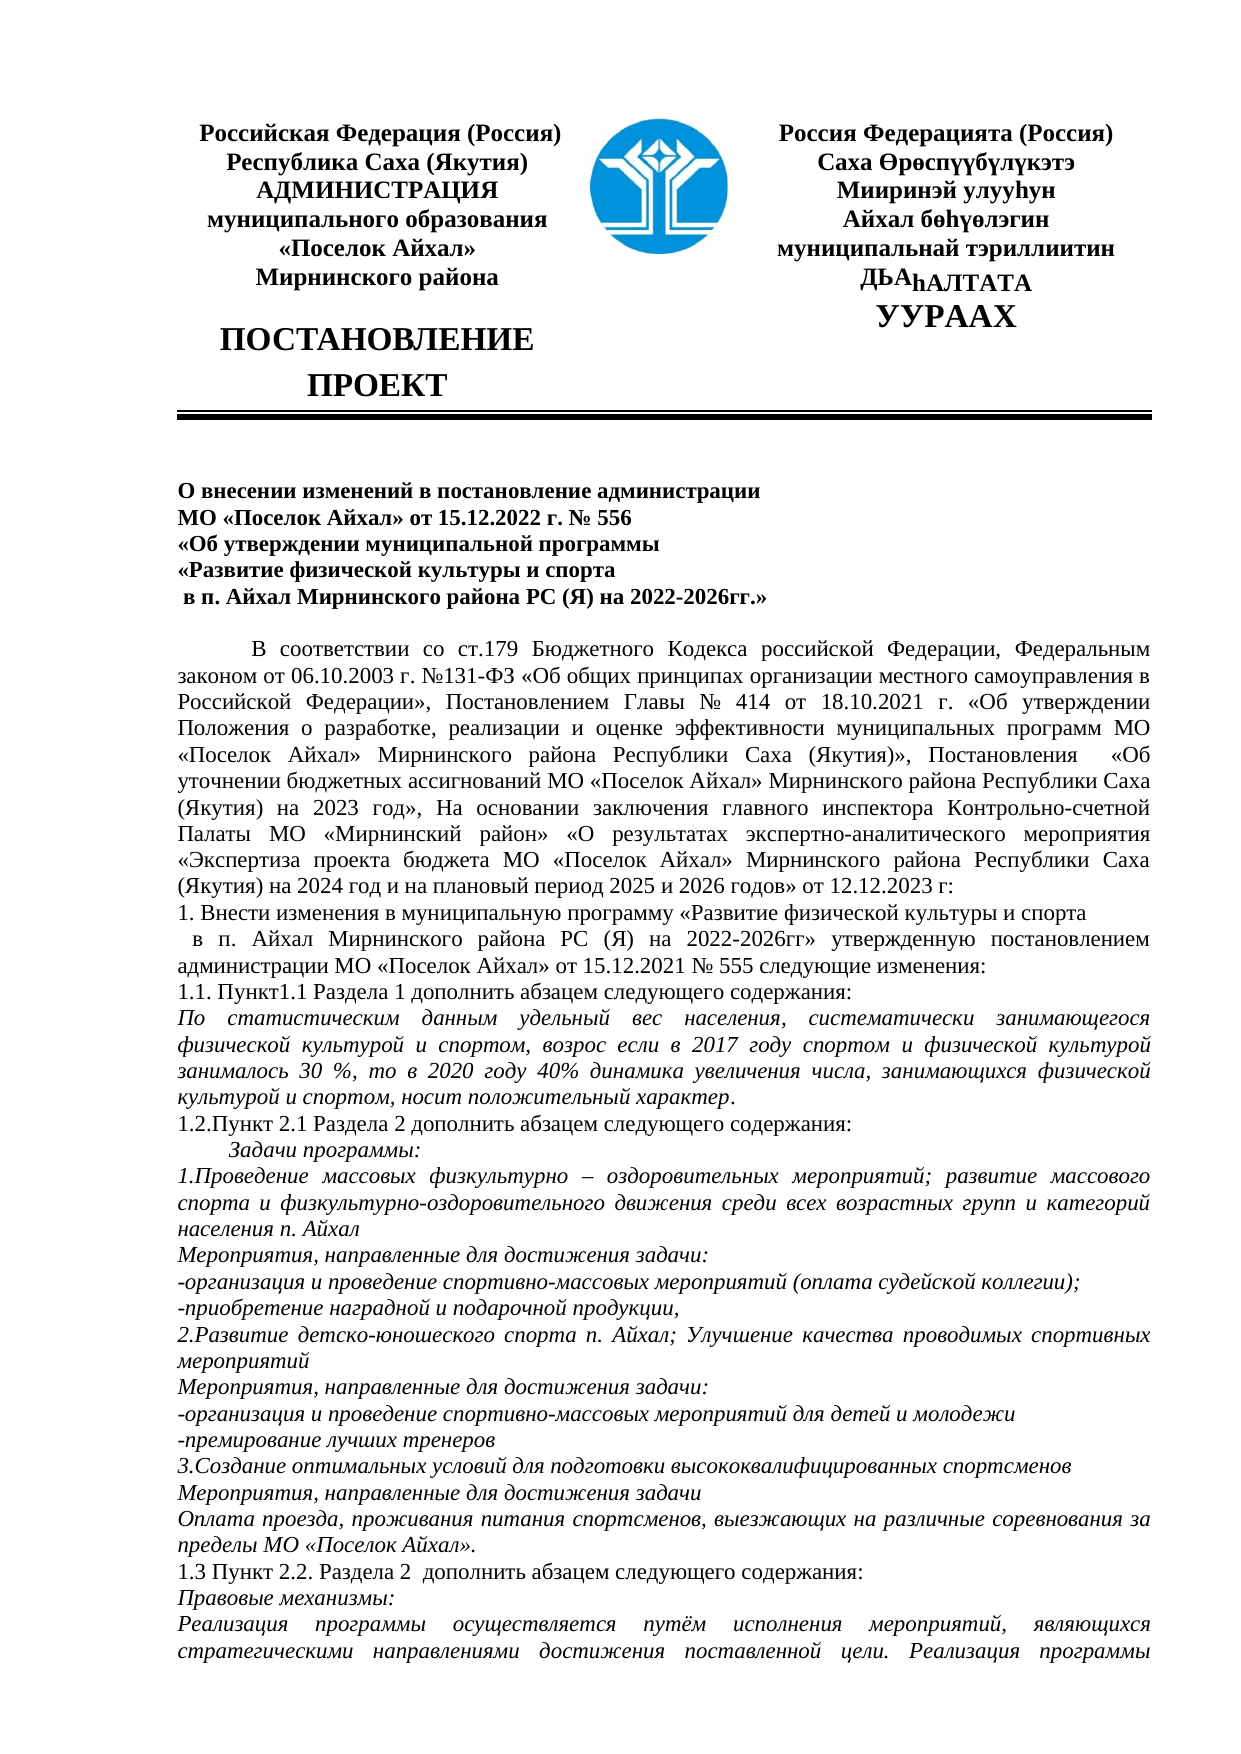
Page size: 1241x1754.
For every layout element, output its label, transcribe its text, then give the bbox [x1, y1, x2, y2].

list 1.Проведение массовых физкультурно – оздоровительных мероприятий; развитие массового спорта и физкультурно-оздоровительного движения среди всех возрастных групп и категорий населения п. Айхал [177, 1162, 1152, 1242]
table_header Россия Федерацията (Россия) Саха Өрөспүүбүлүкэтэ Мииринэй улууhун Айхал бөhүөлэгин муниципальнай тэриллиитин ДЬАhАЛТАТА УУРААХ [740, 118, 1152, 410]
list -организация и проведение спортивно-массовых мероприятий для детей и молодежи [177, 1400, 1152, 1426]
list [177, 1611, 1152, 1663]
text в п. Айхал Мирнинского района РС (Я) на 2022-2026гг.» [177, 583, 1152, 609]
list 2.Развитие детско-юношеского спорта п. Айхал; Улучшение качества проводимых спортивных мероприятий [177, 1321, 1152, 1373]
text О внесении изменений в постановление администрации [177, 477, 1152, 504]
list -премирование лучших тренеров [177, 1426, 1152, 1452]
table_header [577, 118, 740, 410]
list По статистическим данным удельный вес населения, систематически занимающегося физической культурой и спортом, возрос если в 2017 году спортом и физической культурой занималось 30 %, то в 2020 году 40% динамика увеличения числа, занимающихся физической культурой и спортом, носит положительный характер. [177, 1004, 1152, 1110]
list Правовые механизмы: [177, 1584, 1152, 1611]
list Оплата проезда, проживания питания спортсменов, выезжающих на различные соревнования за пределы МО «Поселок Айхал». [177, 1505, 1152, 1558]
list Мероприятия, направленные для достижения задачи [177, 1479, 1152, 1505]
text МО «Поселок Айхал» от 15.12.2022 г. № 556 [177, 504, 1152, 530]
list 1.1. Пункт1.1 Раздела 1 дополнить абзацем следующего содержания: [177, 978, 1152, 1004]
list Задачи программы: [177, 1136, 1152, 1162]
list -приобретение наградной и подарочной продукции, [177, 1294, 1152, 1321]
list -организация и проведение спортивно-массовых мероприятий (оплата судейской коллегии); [177, 1268, 1152, 1294]
list в п. Айхал Мирнинского района РС (Я) на 2022-2026гг» утвержденную постановлением администрации МО «Поселок Айхал» от 15.12.2021 № 555 следующие изменения: [177, 925, 1152, 978]
list В соответствии со ст.179 Бюджетного Кодекса российской Федерации, Федеральным законом от 06.10.2003 г. №131-ФЗ «Об общих принципах организации местного самоуправления в Российской Федерации», Постановлением Главы № 414 от 18.10.2021 г. «Об утверждении Положения о разработке, реализации и оценке эффективности муниципальных программ МО «Поселок Айхал» Мирнинского района Республики Саха (Якутия)», Постановления «Об уточнении бюджетных ассигнований МО «Поселок Айхал» Мирнинского района Республики Саха (Якутия) на 2023 год», На основании заключения главного инспектора Контрольно-счетной Палаты МО «Мирнинский район» «О результатах экспертно-аналитического мероприятия «Экспертиза проекта бюджета МО «Поселок Айхал» Мирнинского района Республики Саха (Якутия) на 2024 год и на плановый период 2025 и 2026 годов» от 12.12.2023 г: [177, 635, 1152, 899]
picture [590, 118, 728, 254]
list Мероприятия, направленные для достижения задачи: [177, 1373, 1152, 1400]
list Мероприятия, направленные для достижения задачи: [177, 1242, 1152, 1268]
table_header Российская Федерация (Россия) Республика Саха (Якутия) АДМИНИСТРАЦИЯ муниципального образования «Поселок Айхал» Мирнинского района ПОСТАНОВЛЕНИЕ ПРОЕКТ [177, 118, 577, 410]
list 1.2.Пункт 2.1 Раздела 2 дополнить абзацем следующего содержания: [177, 1110, 1152, 1136]
list 3.Создание оптимальных условий для подготовки высококвалифицированных спортсменов [177, 1452, 1152, 1479]
text «Развитие физической культуры и спорта [177, 556, 1152, 583]
text «Об утверждении муниципальной программы [177, 530, 1152, 556]
list 1. Внести изменения в муниципальную программу «Развитие физической культуры и спорта [177, 899, 1152, 925]
list 1.3 Пункт 2.2. Раздела 2 дополнить абзацем следующего содержания: [177, 1558, 1152, 1584]
